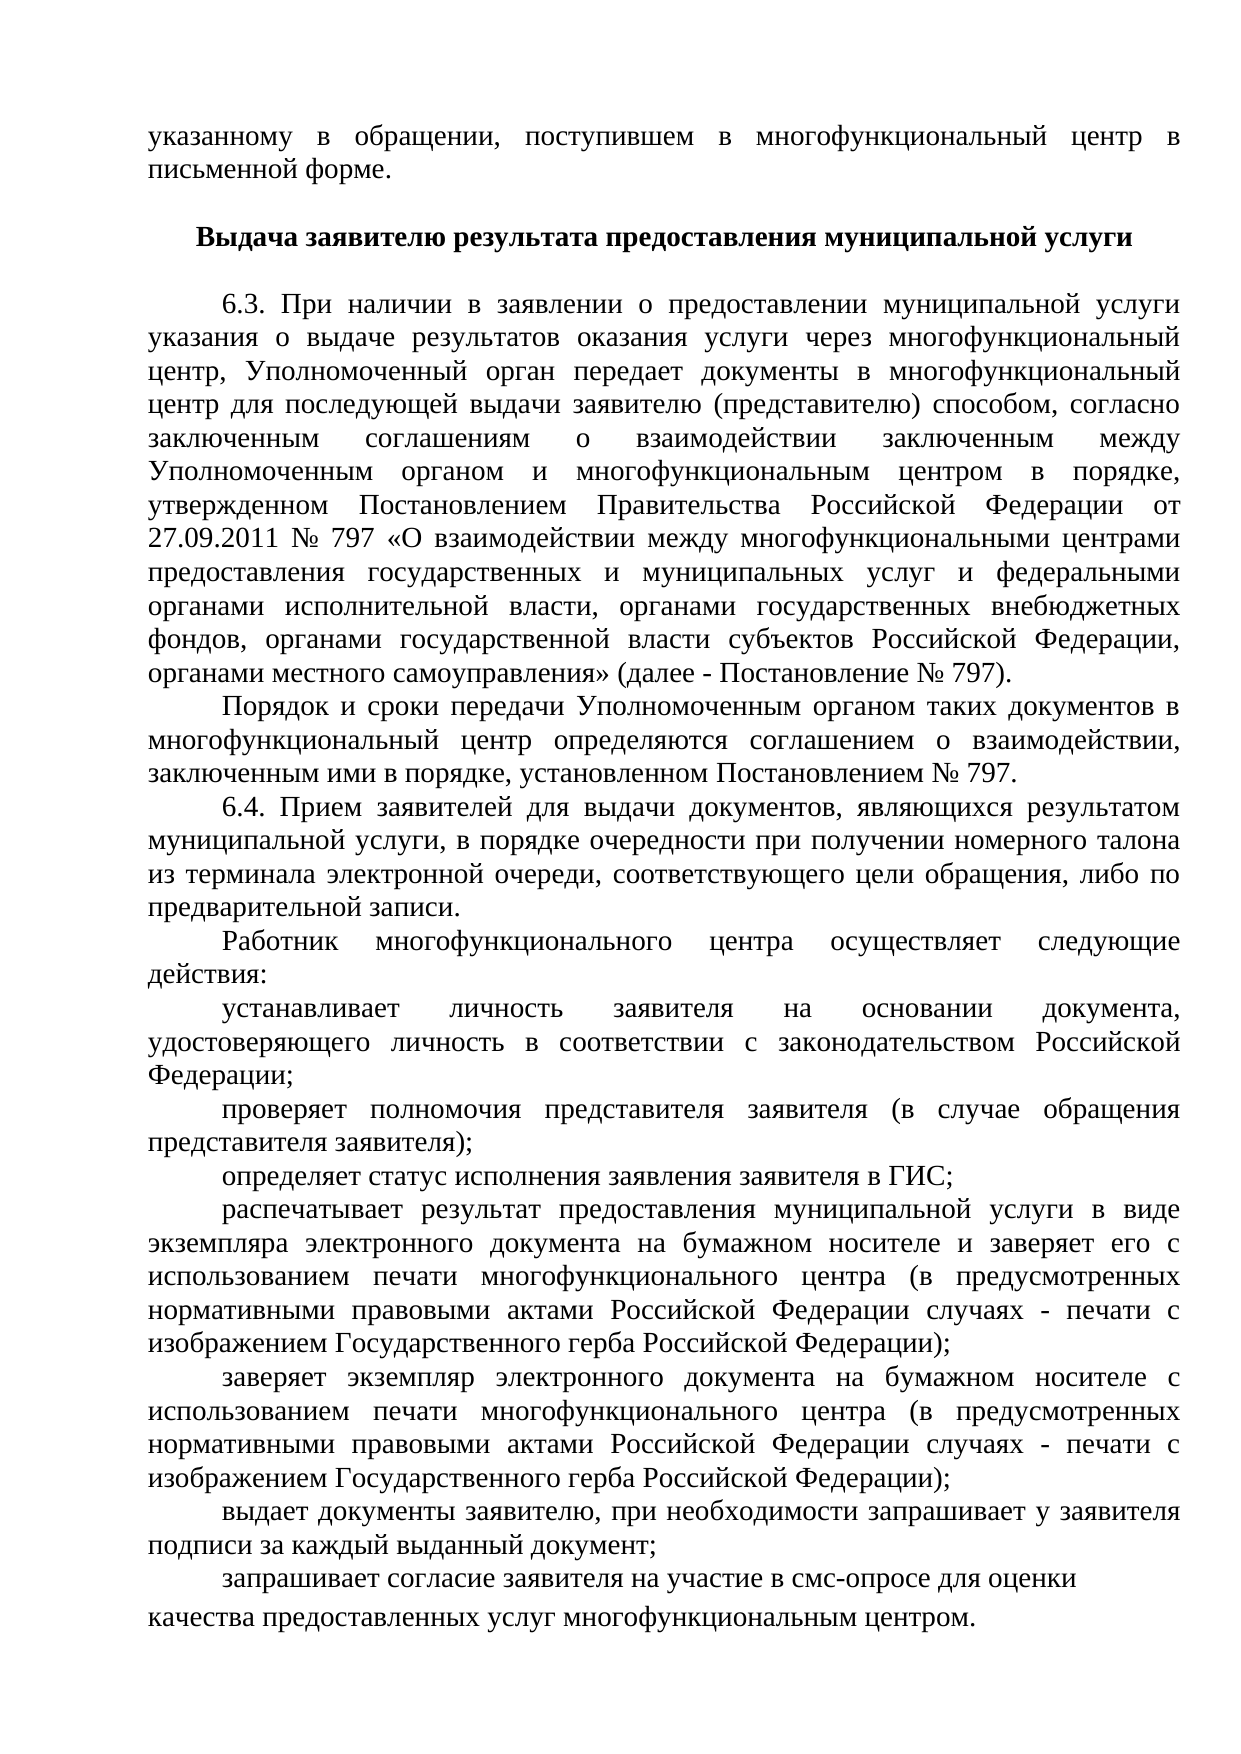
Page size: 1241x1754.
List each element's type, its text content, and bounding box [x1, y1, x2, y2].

text определяет статус исполнения заявления заявителя в ГИС; [148, 1158, 1181, 1191]
text Выдача заявителю результата предоставления муниципальной услуги [148, 219, 1181, 252]
text Порядок и сроки передачи Уполномоченным органом таких документов в многофункциональный центр определяются соглашением о взаимодействии, заключенным ими в порядке, установленном Постановлением № 797. [148, 688, 1181, 789]
text заверяет экземпляр электронного документа на бумажном носителе с использованием печати многофункционального центра (в предусмотренных нормативными правовыми актами Российской Федерации случаях - печати с изображением Государственного герба Российской Федерации); [148, 1359, 1181, 1493]
text запрашивает согласие заявителя на участие в смс-опросе для оценки качества предоставленных услуг многофункциональным центром. [148, 1560, 1181, 1632]
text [148, 118, 1181, 185]
text 6.3. При наличии в заявлении о предоставлении муниципальной услуги указания о выдаче результатов оказания услуги через многофункциональный центр, Уполномоченный орган передает документы в многофункциональный центр для последующей выдачи заявителю (представителю) способом, согласно заключенным соглашениям о взаимодействии заключенным между Уполномоченным органом и многофункциональным центром в порядке, утвержденном Постановлением Правительства Российской Федерации от 27.09.2011 № 797 «О взаимодействии между многофункциональными центрами предоставления государственных и муниципальных услуг и федеральными органами исполнительной власти, органами государственных внебюджетных фондов, органами государственной власти субъектов Российской Федерации, органами местного самоуправления» (далее - Постановление № 797). [148, 286, 1181, 688]
text проверяет полномочия представителя заявителя (в случае обращения представителя заявителя); [148, 1091, 1181, 1158]
text выдает документы заявителю, при необходимости запрашивает у заявителя подписи за каждый выданный документ; [148, 1493, 1181, 1560]
text Работник многофункционального центра осуществляет следующие действия: [148, 923, 1181, 990]
text 6.4. Прием заявителей для выдачи документов, являющихся результатом муниципальной услуги, в порядке очередности при получении номерного талона из терминала электронной очереди, соответствующего цели обращения, либо по предварительной записи. [148, 789, 1181, 923]
text устанавливает личность заявителя на основании документа, удостоверяющего личность в соответствии с законодательством Российской Федерации; [148, 990, 1181, 1091]
text распечатывает результат предоставления муниципальной услуги в виде экземпляра электронного документа на бумажном носителе и заверяет его с использованием печати многофункционального центра (в предусмотренных нормативными правовыми актами Российской Федерации случаях - печати с изображением Государственного герба Российской Федерации); [148, 1191, 1181, 1359]
